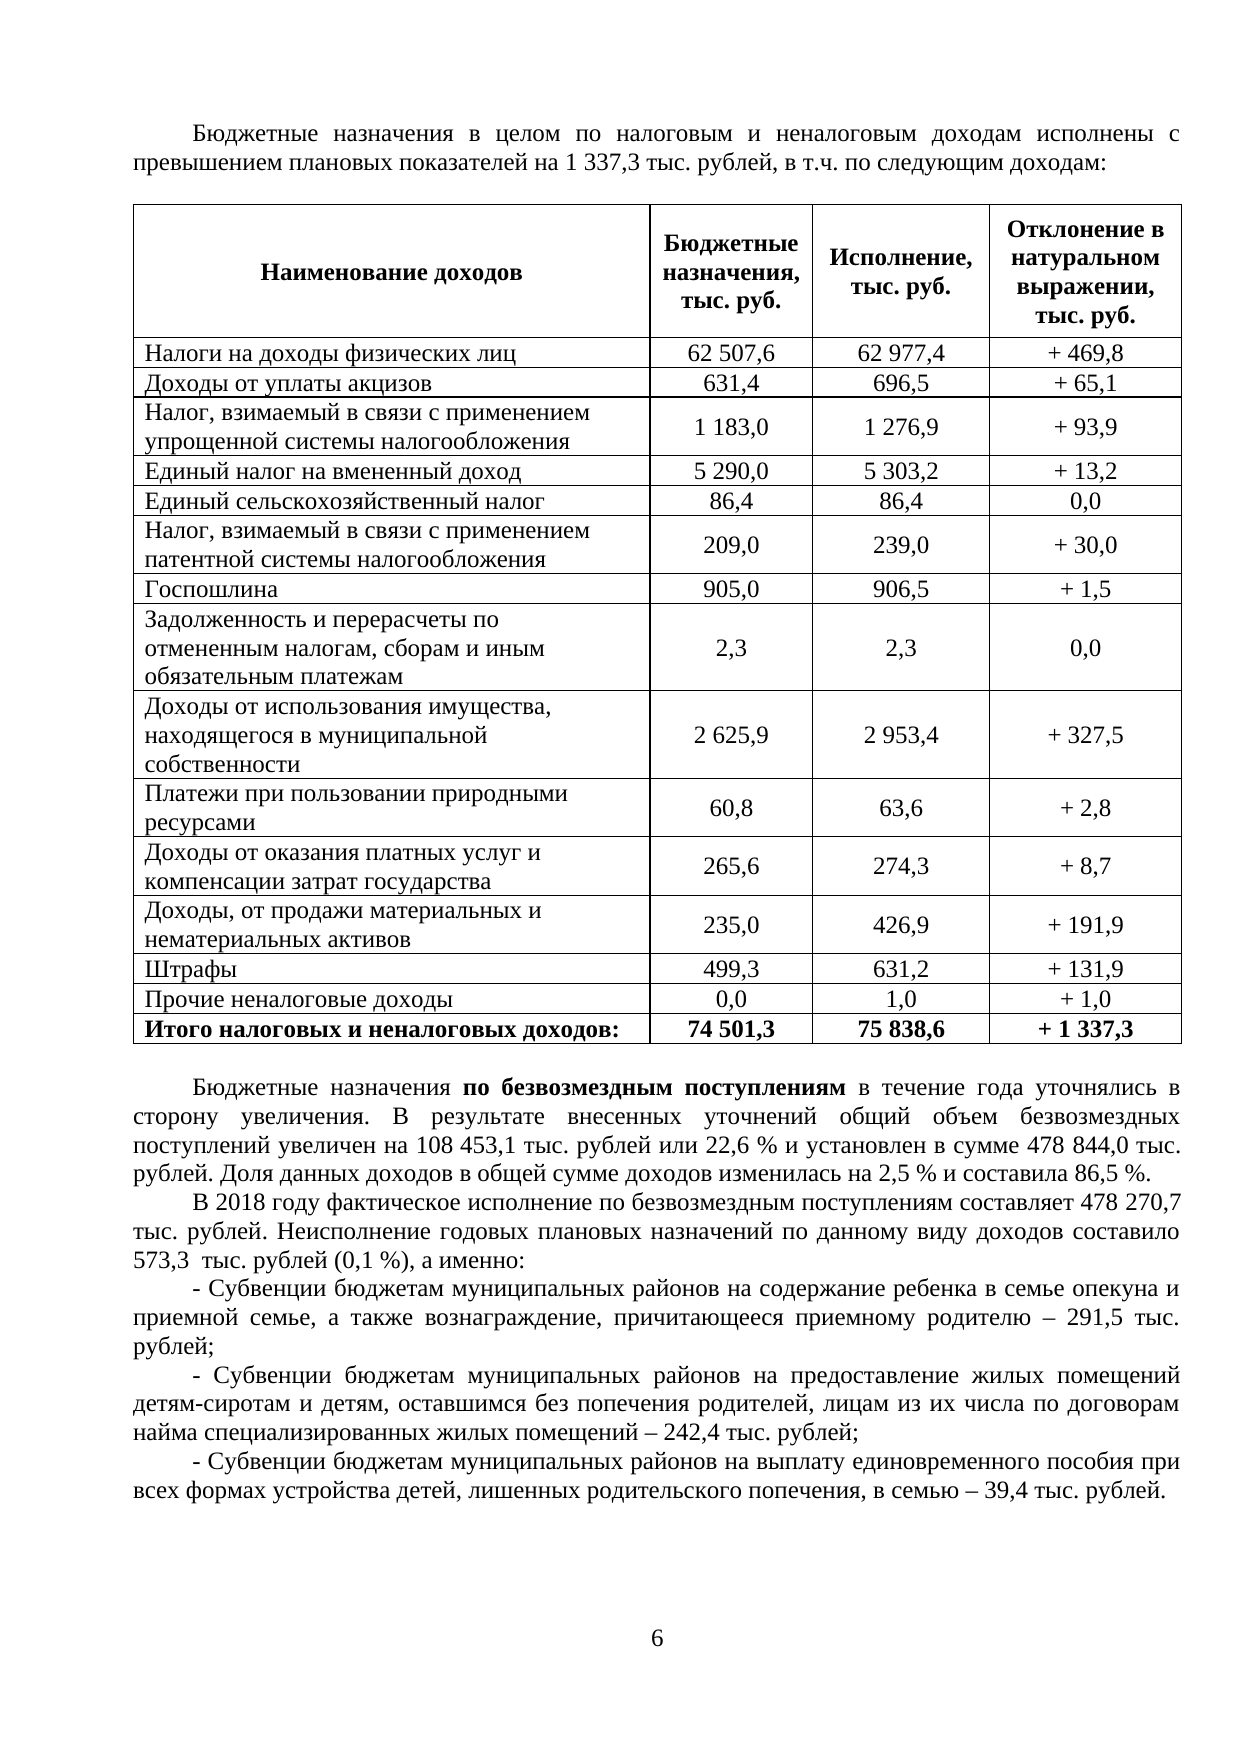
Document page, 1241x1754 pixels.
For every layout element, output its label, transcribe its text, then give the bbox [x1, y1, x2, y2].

table_cell 62 507,6 [651, 338, 812, 367]
table_cell 631,2 [813, 954, 989, 983]
table_cell Доходы от использования имущества, находящегося в муниципальной собственности [134, 691, 649, 777]
table_cell 631,4 [651, 368, 812, 396]
table_cell Налог, взимаемый в связи с применением патентной системы налогообложения [134, 516, 649, 573]
table_cell + 2,8 [990, 779, 1181, 836]
table_cell 2,3 [813, 604, 989, 690]
table_cell 86,4 [651, 486, 812, 514]
table_cell Итого налоговых и неналоговых доходов: [134, 1014, 649, 1042]
table_header Отклонение в натуральном выражении, тыс. руб. [990, 205, 1181, 337]
table_cell Налог, взимаемый в связи с применением упрощенной системы налогообложения [134, 398, 649, 455]
table_cell 1 276,9 [813, 398, 989, 455]
table_cell Доходы от уплаты акцизов [134, 368, 649, 396]
table_cell 2,3 [651, 604, 812, 690]
table_cell + 131,9 [990, 954, 1181, 983]
table_cell 0,0 [990, 604, 1181, 690]
table_cell 499,3 [651, 954, 812, 983]
table_cell 265,6 [651, 837, 812, 894]
table_cell + 8,7 [990, 837, 1181, 894]
table_cell 274,3 [813, 837, 989, 894]
table_cell + 13,2 [990, 456, 1181, 485]
table_cell + 1,5 [990, 574, 1181, 603]
table_cell Доходы от оказания платных услуг и компенсации затрат государства [134, 837, 649, 894]
table_cell + 30,0 [990, 516, 1181, 573]
table_header Бюджетные назначения, тыс. руб. [651, 205, 812, 337]
table_cell Налоги на доходы физических лиц [134, 338, 649, 367]
text - Субвенции бюджетам муниципальных районов на предоставление жилых помещений детям-сиротам и детям, оставшимся без попечения родителей, лицам из их числа по договорам найма специализированных жилых помещений – 242,4 тыс. рублей; [133, 1360, 1181, 1446]
table_cell + 327,5 [990, 691, 1181, 777]
table_cell 209,0 [651, 516, 812, 573]
table_cell 2 625,9 [651, 691, 812, 777]
table_cell Штрафы [134, 954, 649, 983]
table_cell 5 303,2 [813, 456, 989, 485]
table_cell 905,0 [651, 574, 812, 603]
table_cell 235,0 [651, 896, 812, 953]
table_cell 2 953,4 [813, 691, 989, 777]
table_cell Единый налог на вмененный доход [134, 456, 649, 485]
table_cell Прочие неналоговые доходы [134, 984, 649, 1013]
text Бюджетные назначения по безвозмездным поступлениям в течение года уточнялись в сторону увеличения. В результате внесенных уточнений общий объем безвозмездных поступлений увеличен на 108 453,1 тыс. рублей или 22,6 % и установлен в сумме 478 844,0 тыс. рублей. Доля данных доходов в общей сумме доходов изменилась на 2,5 % и составила 86,5 %. [133, 1072, 1181, 1187]
table_cell + 1,0 [990, 984, 1181, 1013]
table_cell 906,5 [813, 574, 989, 603]
table_cell Госпошлина [134, 574, 649, 603]
text Бюджетные назначения в целом по налоговым и неналоговым доходам исполнены с превышением плановых показателей на 1 337,3 тыс. рублей, в т.ч. по следующим доходам: [133, 118, 1181, 176]
text - Субвенции бюджетам муниципальных районов на содержание ребенка в семье опекуна и приемной семье, а также вознаграждение, причитающееся приемному родителю – 291,5 тыс. рублей; [133, 1273, 1181, 1360]
table_header Исполнение, тыс. руб. [813, 205, 989, 337]
table_cell Задолженность и перерасчеты по отмененным налогам, сборам и иным обязательным платежам [134, 604, 649, 690]
table_cell 74 501,3 [651, 1014, 812, 1042]
table_cell 239,0 [813, 516, 989, 573]
table_cell 0,0 [990, 486, 1181, 514]
table_header Наименование доходов [134, 205, 649, 337]
text В 2018 году фактическое исполнение по безвозмездным поступлениям составляет 478 270,7 тыс. рублей. Неисполнение годовых плановых назначений по данному виду доходов составило 573,3 тыс. рублей (0,1 %), а именно: [133, 1187, 1181, 1273]
table_cell + 1 337,3 [990, 1014, 1181, 1042]
table_cell Единый сельскохозяйственный налог [134, 486, 649, 514]
table_cell Платежи при пользовании природными ресурсами [134, 779, 649, 836]
table_cell + 65,1 [990, 368, 1181, 396]
table_cell + 93,9 [990, 398, 1181, 455]
table_cell 1,0 [813, 984, 989, 1013]
table_cell + 469,8 [990, 338, 1181, 367]
table_cell 1 183,0 [651, 398, 812, 455]
table_cell 426,9 [813, 896, 989, 953]
table_cell 86,4 [813, 486, 989, 514]
table_cell 0,0 [651, 984, 812, 1013]
table_cell 60,8 [651, 779, 812, 836]
table_cell 75 838,6 [813, 1014, 989, 1042]
table_cell + 191,9 [990, 896, 1181, 953]
table_cell 62 977,4 [813, 338, 989, 367]
table_cell 696,5 [813, 368, 989, 396]
table_cell Доходы, от продажи материальных и нематериальных активов [134, 896, 649, 953]
table_cell 63,6 [813, 779, 989, 836]
text - Субвенции бюджетам муниципальных районов на выплату единовременного пособия при всех формах устройства детей, лишенных родительского попечения, в семью – 39,4 тыс. рублей. [133, 1446, 1181, 1503]
table_cell 5 290,0 [651, 456, 812, 485]
